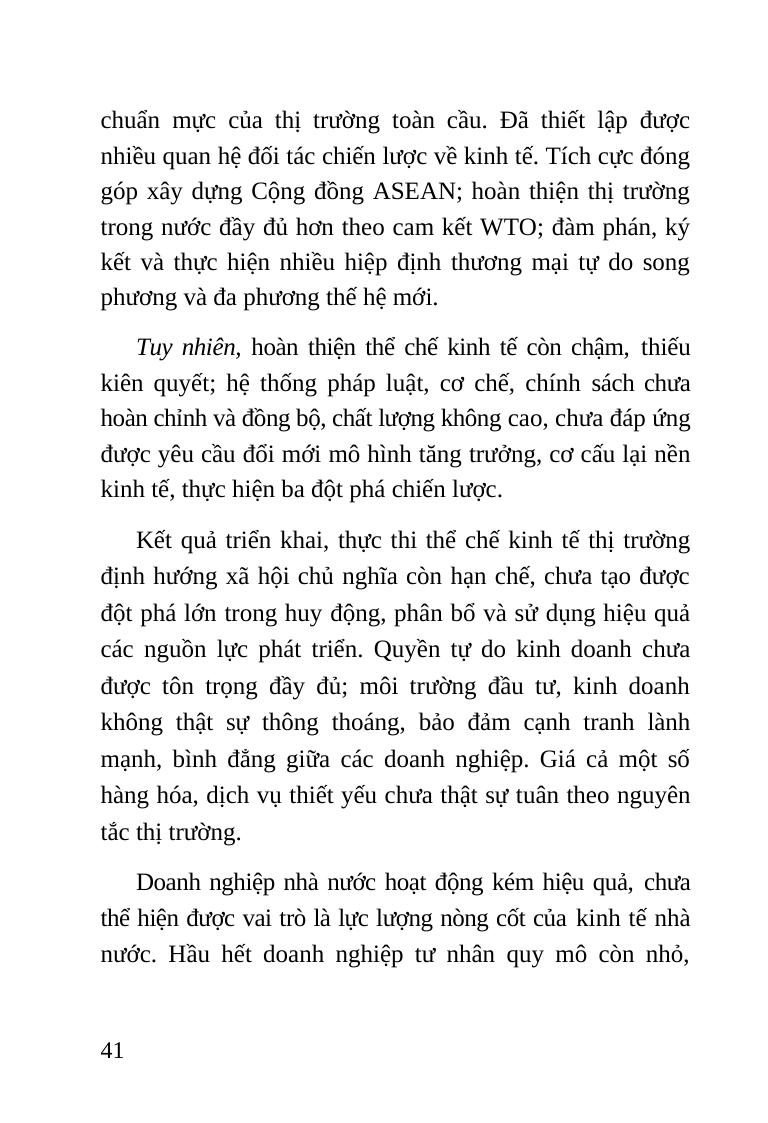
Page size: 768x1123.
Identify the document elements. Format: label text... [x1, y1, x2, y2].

text Tuy nhiên, hoàn thiện thể chế kinh tế còn chậm, thiếu kiên quyết; hệ thống pháp luật, cơ chế, chính sách chưa hoàn chỉnh và đồng bộ, chất lượng không cao, chưa đáp ứng được yêu cầu đổi mới mô hình tăng trưởng, cơ cấu lại nền kinh tế, thực hiện ba đột phá chiến lược. [100, 327, 691, 504]
text Kết quả triển khai, thực thi thể chế kinh tế thị trường định hướng xã hội chủ nghĩa còn hạn chế, chưa tạo được đột phá lớn trong huy động, phân bổ và sử dụng hiệu quả các nguồn lực phát triển. Quyền tự do kinh doanh chưa được tôn trọng đầy đủ; môi trường đầu tư, kinh doanh không thật sự thông thoáng, bảo đảm cạnh tranh lành mạnh, bình đẳng giữa các doanh nghiệp. Giá cả một số hàng hóa, dịch vụ thiết yếu chưa thật sự tuân theo nguyên tắc thị trường. [100, 519, 691, 847]
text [100, 100, 691, 313]
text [100, 862, 691, 970]
